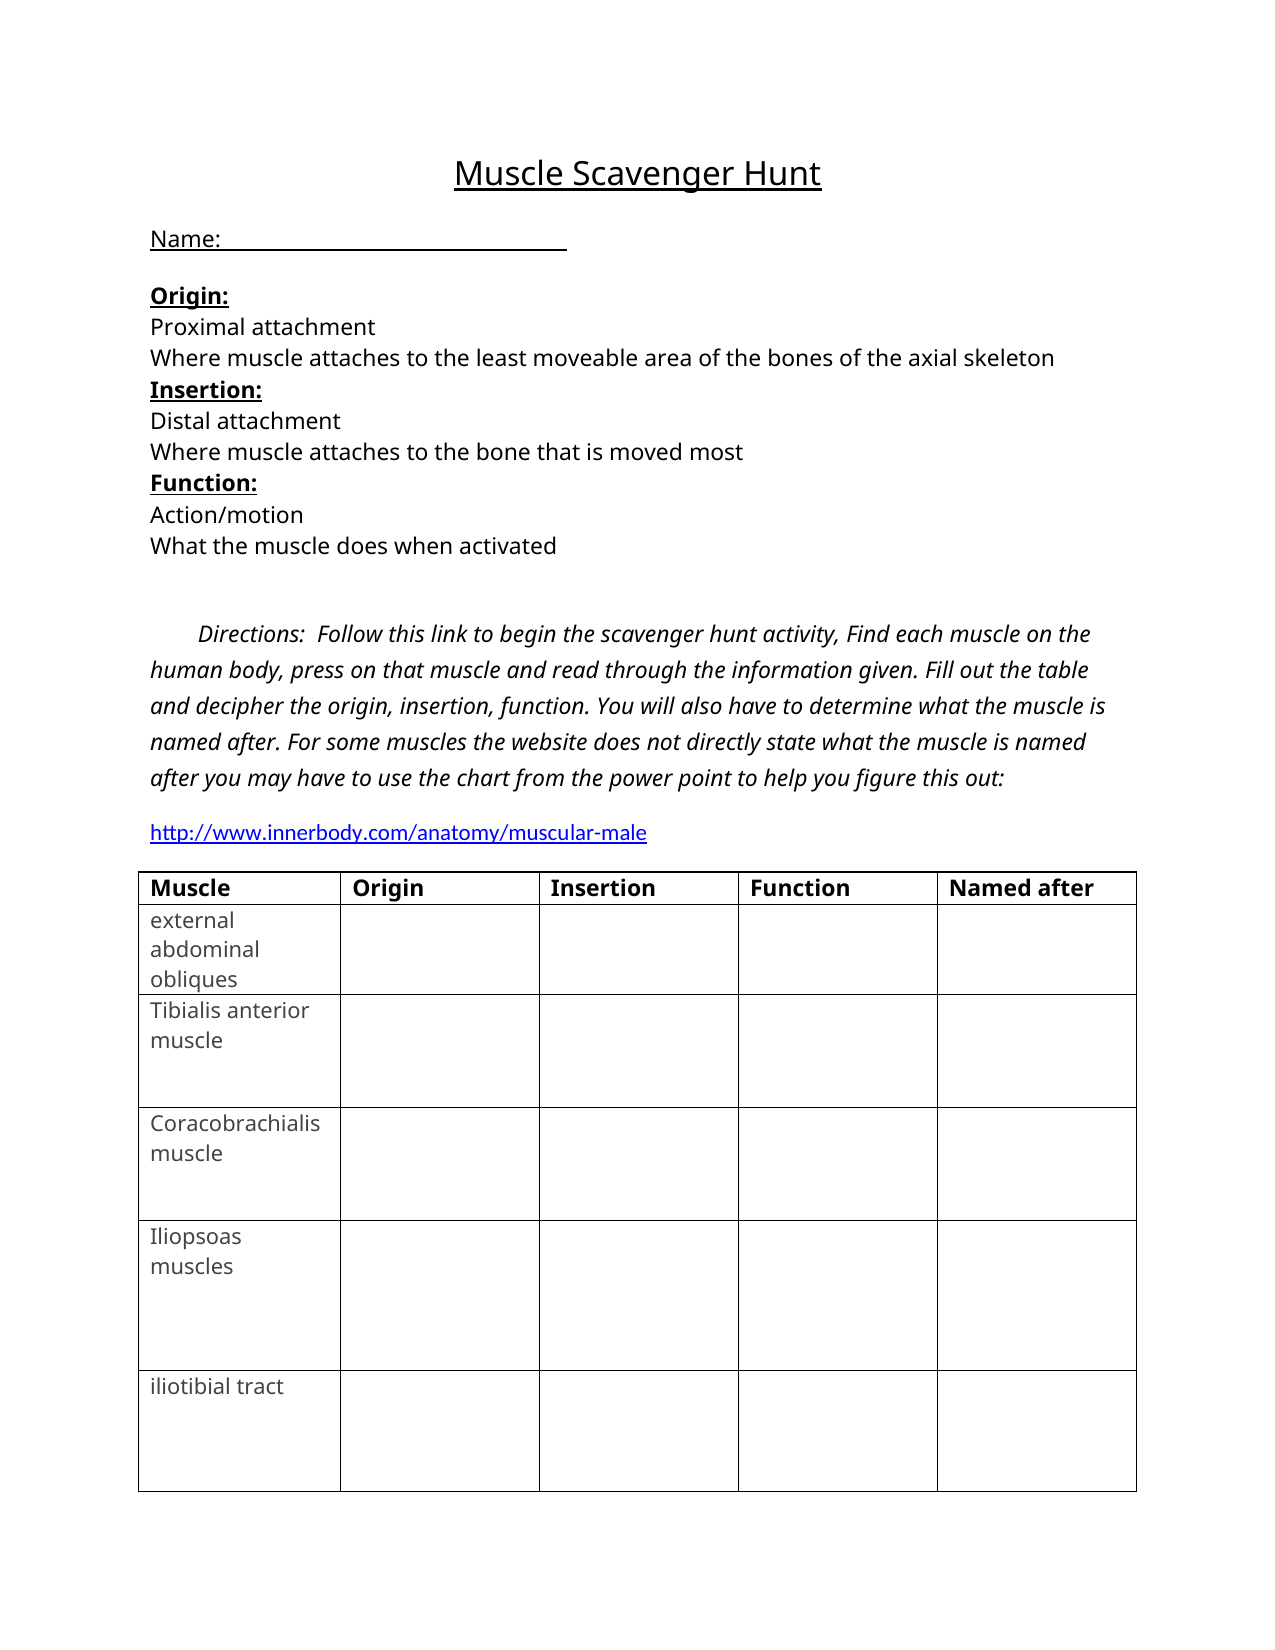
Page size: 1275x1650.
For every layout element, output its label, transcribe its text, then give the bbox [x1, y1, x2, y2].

table_cell [739, 995, 937, 1107]
text Distal attachment [150, 405, 1125, 436]
table_cell [739, 1108, 937, 1220]
table_cell [341, 1108, 539, 1220]
text What the muscle does when activated [150, 530, 1125, 561]
table_cell [341, 995, 539, 1107]
table_cell [540, 1108, 738, 1220]
table_cell [540, 1221, 738, 1370]
text Action/motion [150, 498, 1125, 530]
table_header Named after [938, 873, 1136, 904]
text Name:__________________________________ [150, 223, 1125, 254]
table_cell [739, 1371, 937, 1491]
table_cell [938, 905, 1136, 994]
table_cell [739, 1221, 937, 1370]
table_cell [341, 1221, 539, 1370]
table_cell [938, 1108, 1136, 1220]
table_cell [739, 905, 937, 994]
text Function: [150, 467, 1125, 498]
text Insertion: [150, 373, 1125, 405]
table_cell Iliopsoas muscles [139, 1221, 340, 1370]
table_header Insertion [540, 873, 738, 904]
table_cell [540, 905, 738, 994]
table_cell Tibialis anterior muscle [139, 995, 340, 1107]
table_cell [341, 1371, 539, 1491]
table_header Muscle [139, 873, 340, 904]
table_cell [540, 1371, 738, 1491]
table_cell [938, 1371, 1136, 1491]
table_cell external abdominal obliques [139, 905, 340, 994]
text Muscle Scavenger Hunt [150, 150, 1125, 195]
table_cell Coracobrachialis muscle [139, 1108, 340, 1220]
table_header Function [739, 873, 937, 904]
text Origin: [150, 280, 1125, 311]
text Where muscle attaches to the bone that is moved most [150, 436, 1125, 467]
text Proximal attachment [150, 311, 1125, 342]
text http://www.innerbody.com/anatomy/muscular-male [150, 818, 1125, 846]
table_cell [938, 995, 1136, 1107]
table_cell [938, 1221, 1136, 1370]
text Where muscle attaches to the least moveable area of the bones of the axial skeleton [150, 342, 1125, 373]
text Directions: Follow this link to begin the scavenger hunt activity, Find each muscle on the human body, press on that muscle and read through the information given. Fill out the table and decipher the origin, insertion, function. You will also have to determine what the muscle is named after. For some muscles the website does not directly state what the muscle is named after you may have to use the chart from the power point to help you figure this out: [150, 618, 1125, 793]
table_cell [341, 905, 539, 994]
table_cell [540, 995, 738, 1107]
table_header Origin [341, 873, 539, 904]
table_cell iliotibial tract [139, 1371, 340, 1491]
